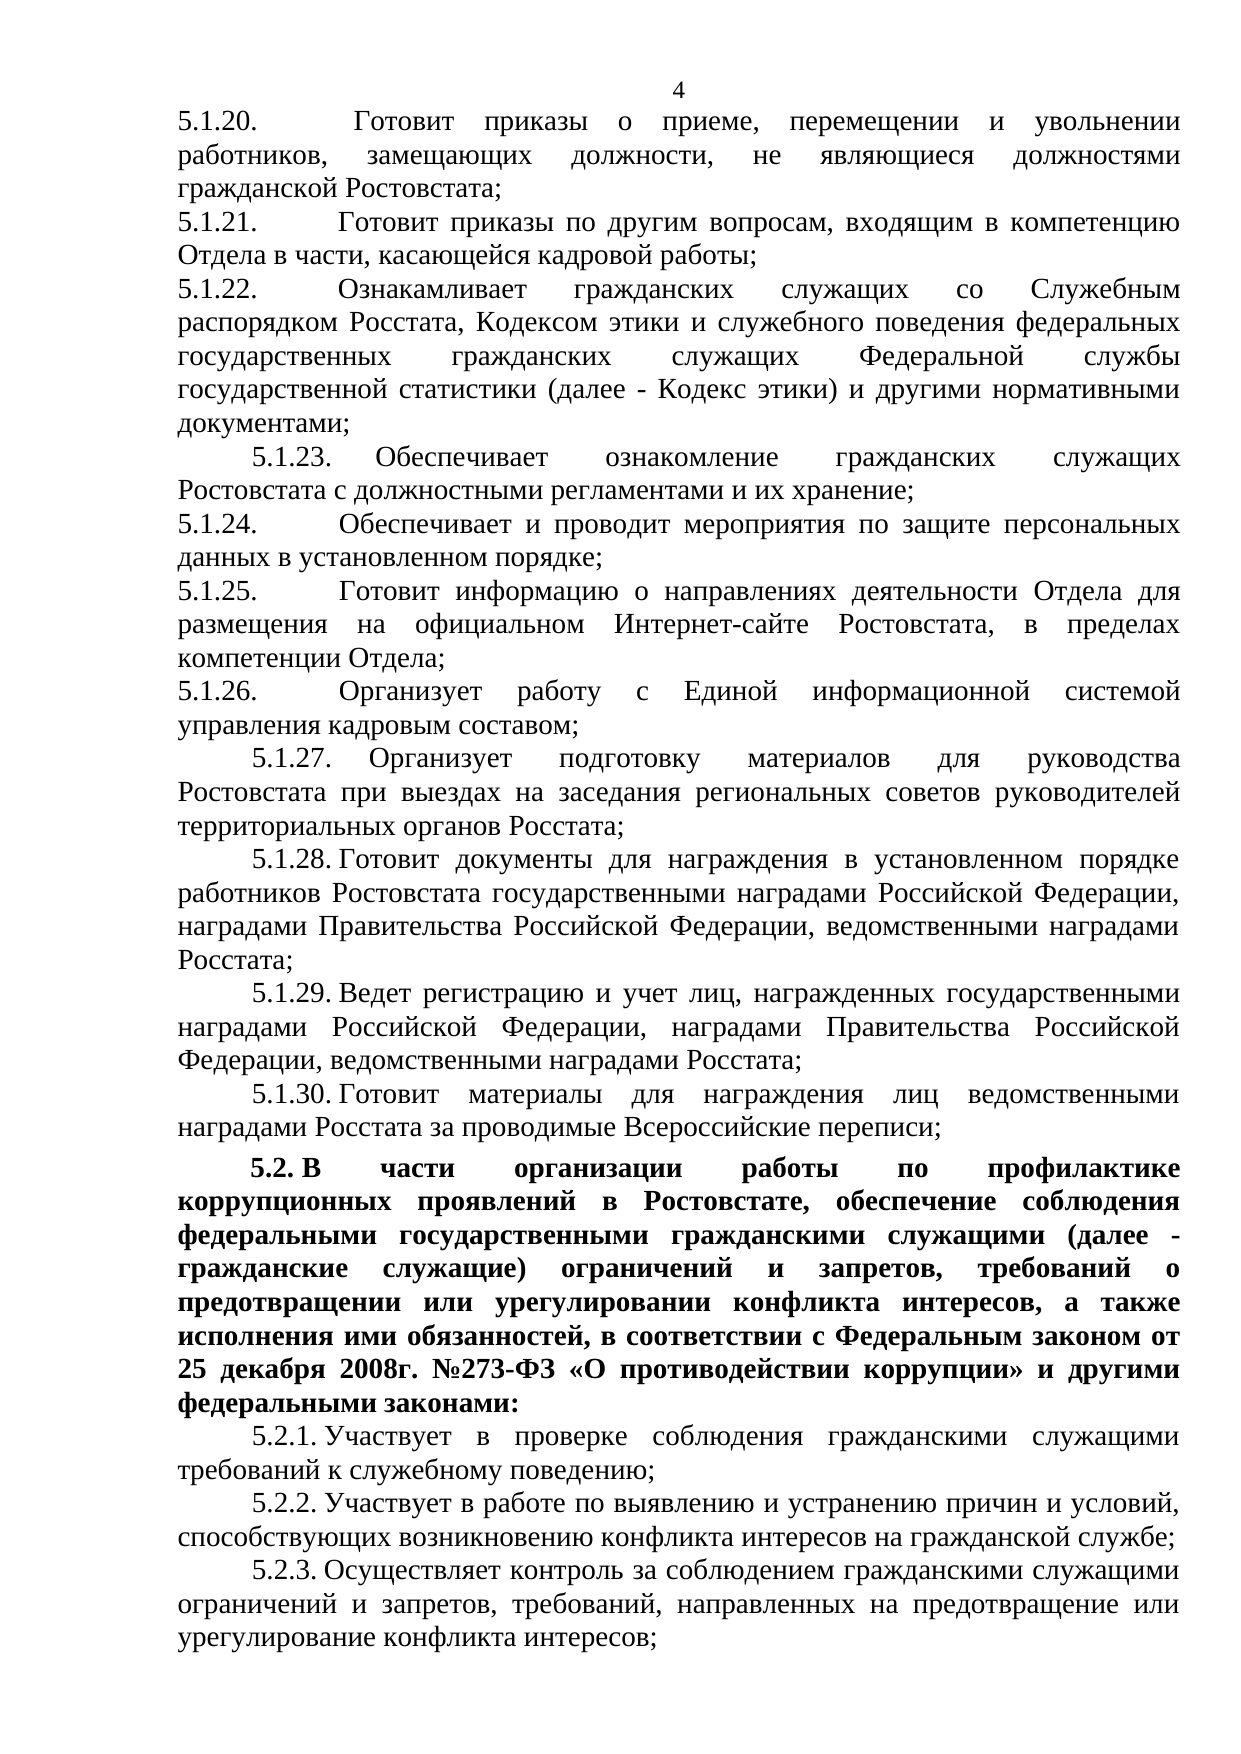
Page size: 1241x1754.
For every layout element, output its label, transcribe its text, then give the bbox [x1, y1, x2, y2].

list Ведет регистрацию и учет лиц, награжденных государственными наградами Российской Федерации, наградами Правительства Российской Федерации, ведомственными наградами Росстата; [177, 976, 1181, 1076]
list Готовит документы для награждения в установленном порядке работников Ростовстата государственными наградами Российской Федерации, наградами Правительства Российской Федерации, ведомственными наградами Росстата; [177, 842, 1180, 976]
list Осуществляет контроль за соблюдением гражданскими служащими ограничений и запретов, требований, направленных на предотвращение или урегулирование конфликта интересов; [177, 1553, 1180, 1654]
text 5.2. В части организации работы по профилактике коррупционных проявлений в Ростовстате, обеспечение соблюдения федеральными государственными гражданскими служащими (далее - гражданские служащие) ограничений и запретов, требований о предотвращении или урегулировании конфликта интересов, а также исполнения ими обязанностей, в соответствии с Федеральным законом от 25 декабря 2008г. №273-ФЗ «О противодействии коррупции» и другими федеральными законами: [177, 1151, 1181, 1419]
list Участвует в работе по выявлению и устранению причин и условий, способствующих возникновению конфликта интересов на гражданской службе; [177, 1486, 1180, 1553]
text 5.1.27. Организует подготовку материалов для руководства Ростовстата при выездах на заседания региональных советов руководителей территориальных органов Росстата; [177, 741, 1181, 842]
list Готовит информацию о направлениях деятельности Отдела для размещения на официальном Интернет-сайте Ростовстата, в пределах компетенции Отдела; [177, 573, 1181, 674]
list Готовит материалы для награждения лиц ведомственными наградами Росстата за проводимые Всероссийские переписи; [177, 1076, 1180, 1143]
list Ознакамливает гражданских служащих со Служебным распорядком Росстата, Кодексом этики и служебного поведения федеральных государственных гражданских служащих Федеральной службы государственной статистики (далее - Кодекс этики) и другими нормативными документами; [177, 271, 1181, 439]
list Обеспечивает и проводит мероприятия по защите персональных данных в установленном порядке; [177, 506, 1181, 573]
list Готовит приказы по другим вопросам, входящим в компетенцию Отдела в части, касающейся кадровой работы; [177, 204, 1181, 271]
list Организует работу с Единой информационной системой управления кадровым составом; [177, 674, 1181, 741]
list Готовит приказы о приеме, перемещении и увольнении работников, замещающих должности, не являющиеся должностями гражданской Ростовстата; [177, 104, 1181, 204]
text 5.1.23. Обеспечивает ознакомление гражданских служащих Ростовстата с должностными регламентами и их хранение; [177, 439, 1181, 506]
list Участвует в проверке соблюдения гражданскими служащими требований к служебному поведению; [177, 1419, 1180, 1486]
